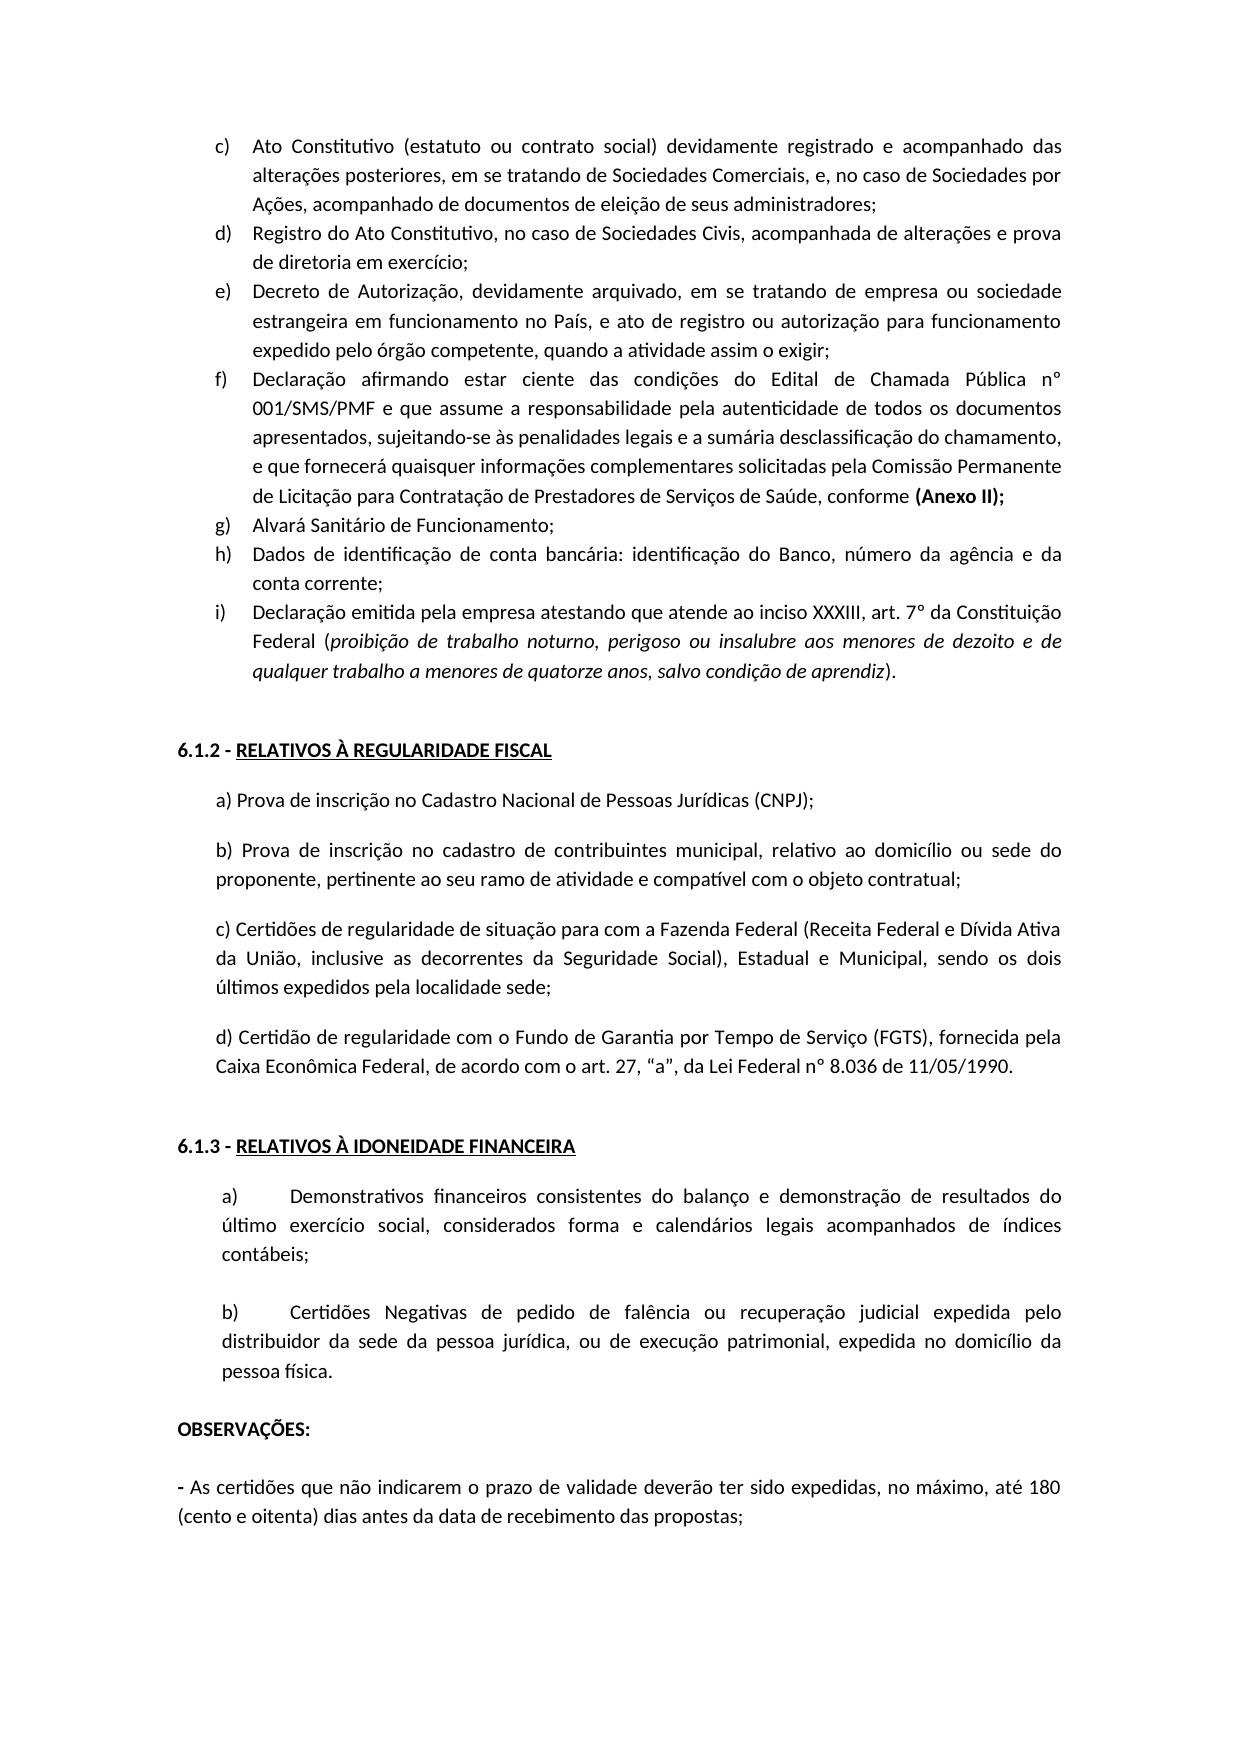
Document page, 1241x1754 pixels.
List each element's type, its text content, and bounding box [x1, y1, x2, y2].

list Dados de identificação de conta bancária: identificação do Banco, número da agência e da conta corrente; [215, 541, 1063, 596]
text b) Prova de inscrição no cadastro de contribuintes municipal, relativo ao domicílio ou sede do proponente, pertinente ao seu ramo de atividade e compatível com o objeto contratual; [216, 837, 1063, 892]
list Decreto de Autorização, devidamente arquivado, em se tratando de empresa ou sociedade estrangeira em funcionamento no País, e ato de registro ou autorização para funcionamento expedido pelo órgão competente, quando a atividade assim o exigir; [215, 279, 1063, 362]
list Ato Constitutivo (estatuto ou contrato social) devidamente registrado e acompanhado das alterações posteriores, em se tratando de Sociedades Comerciais, e, no caso de Sociedades por Ações, acompanhado de documentos de eleição de seus administradores; [215, 133, 1063, 217]
list Demonstrativos financeiros consistentes do balanço e demonstração de resultados do último exercício social, considerados forma e calendários legais acompanhados de índices contábeis; [222, 1183, 1063, 1267]
text - As certidões que não indicarem o prazo de validade deverão ter sido expedidas, no máximo, até 180 (cento e oitenta) dias antes da data de recebimento das propostas; [177, 1474, 1063, 1529]
text d) Certidão de regularidade com o Fundo de Garantia por Tempo de Serviço (FGTS), fornecida pela Caixa Econômica Federal, de acordo com o art. 27, “a”, da Lei Federal nº 8.036 de 11/05/1990. [216, 1024, 1063, 1079]
list Declaração emitida pela empresa atestando que atende ao inciso XXXIII, art. 7º da Constituição Federal (proibição de trabalho noturno, perigoso ou insalubre aos menores de dezoito e de qualquer trabalho a menores de quatorze anos, salvo condição de aprendiz). [215, 599, 1063, 683]
list Certidões Negativas de pedido de falência ou recuperação judicial expedida pelo distribuidor da sede da pessoa jurídica, ou de execução patrimonial, expedida no domicílio da pessoa física. [222, 1299, 1063, 1383]
text Observações: [177, 1416, 1063, 1442]
list Alvará Sanitário de Funcionamento; [215, 512, 1063, 537]
text 6.1.2 - RELATIVOS À REGULARIDADE FISCAL [177, 737, 1063, 762]
text 6.1.3 - RELATIVOS À IDONEIDADE FINANCEIRA [177, 1133, 1063, 1158]
list Registro do Ato Constitutivo, no caso de Sociedades Civis, acompanhada de alterações e prova de diretoria em exercício; [215, 220, 1063, 275]
text c) Certidões de regularidade de situação para com a Fazenda Federal (Receita Federal e Dívida Ativa da União, inclusive as decorrentes da Seguridade Social), Estadual e Municipal, sendo os dois últimos expedidos pela localidade sede; [216, 916, 1063, 1000]
text a) Prova de inscrição no Cadastro Nacional de Pessoas Jurídicas (CNPJ); [216, 787, 1063, 812]
list Declaração afirmando estar ciente das condições do Edital de Chamada Pública nº 001/SMS/PMF e que assume a responsabilidade pela autenticidade de todos os documentos apresentados, sujeitando-se às penalidades legais e a sumária desclassificação do chamamento, e que fornecerá quaisquer informações complementares solicitadas pela Comissão Permanente de Licitação para Contratação de Prestadores de Serviços de Saúde, conforme (Anexo II); [215, 366, 1063, 508]
